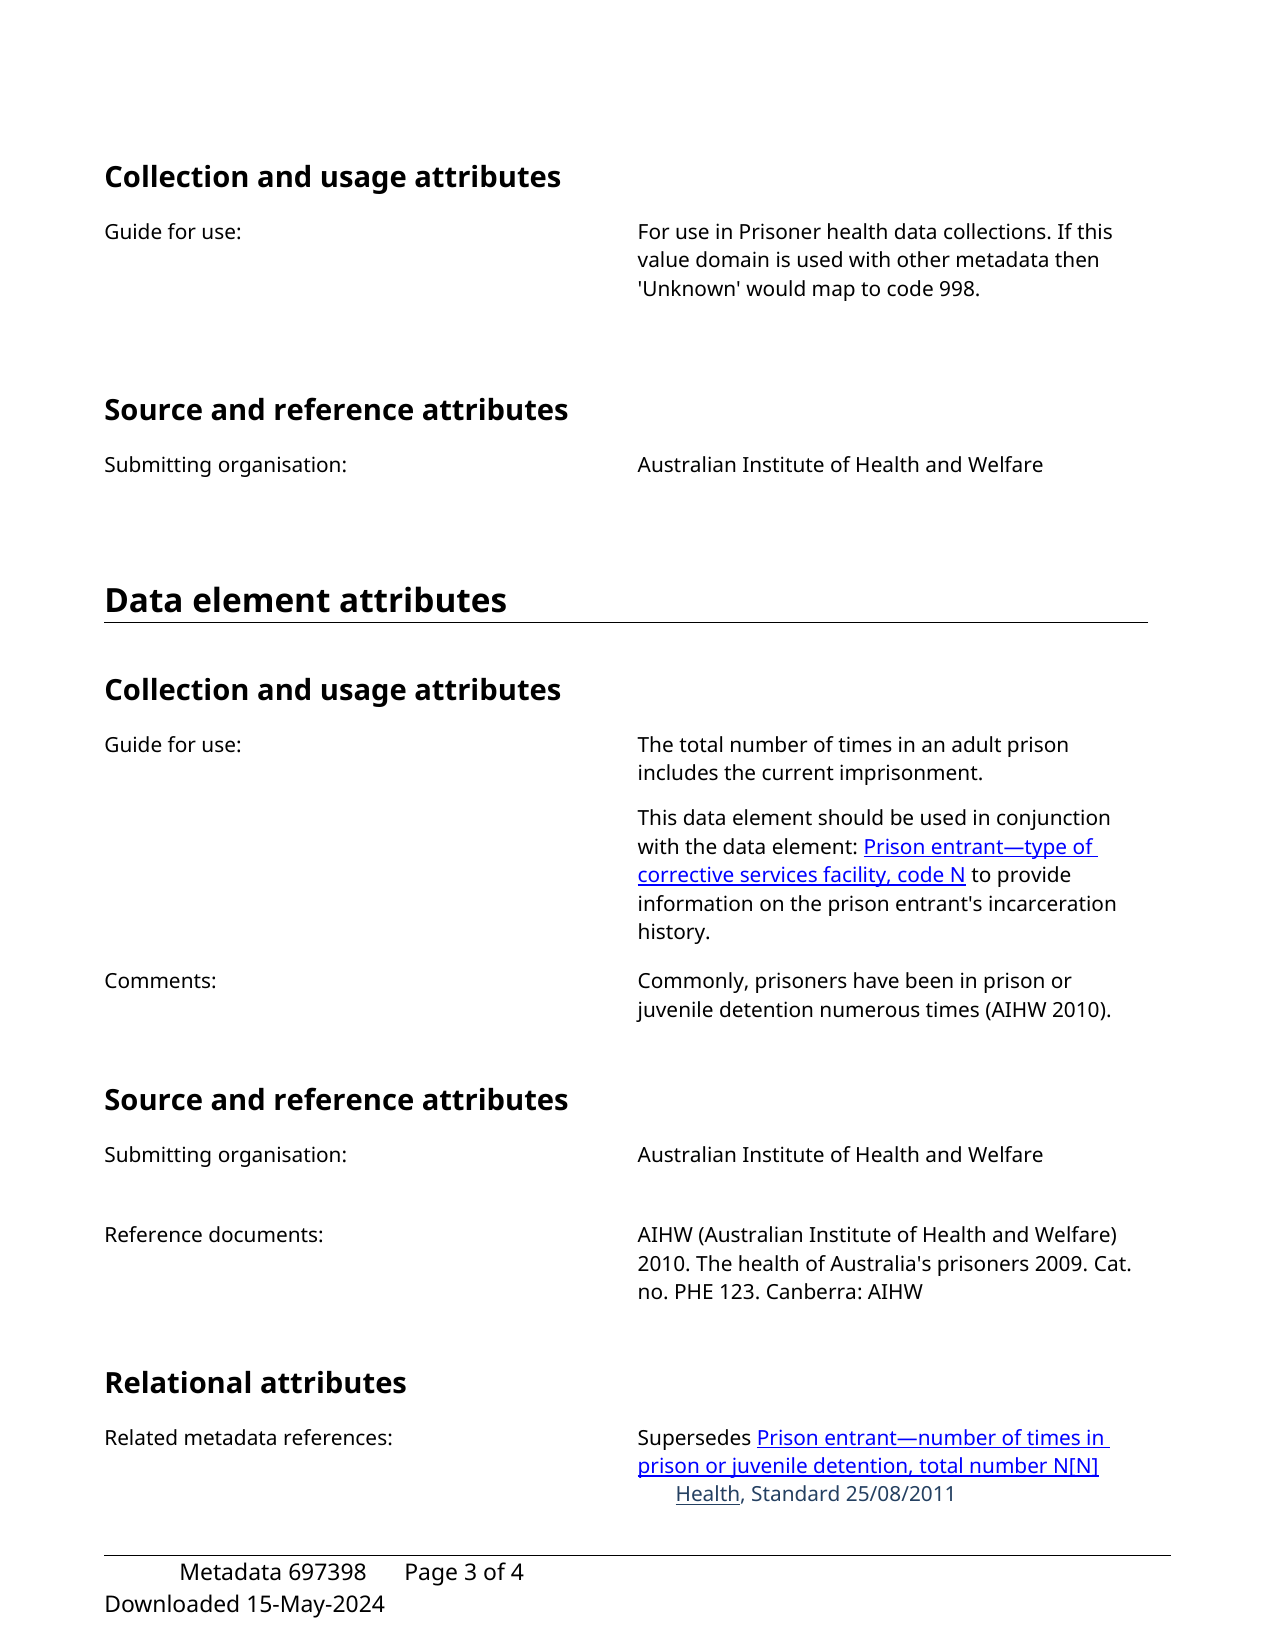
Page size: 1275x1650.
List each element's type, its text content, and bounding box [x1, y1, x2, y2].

table_cell For use in Prisoner health data collections. If this value domain is used with other metadata then 'Unknown' would map to code 998. [626, 206, 1159, 312]
table_cell AIHW (Australian Institute of Health and Welfare) 2010. The health of Australia's prisoners 2009. Cat. no. PHE 123. Canberra: AIHW [626, 1210, 1159, 1316]
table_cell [626, 1412, 1159, 1518]
table_header Source and reference attributes [93, 344, 1159, 440]
table_cell Submitting organisation: [93, 440, 626, 520]
table_header Collection and usage attributes [93, 110, 1159, 206]
table_header Data element attributes [93, 551, 1159, 623]
table_cell Australian Institute of Health and Welfare [626, 1130, 1159, 1210]
table_cell Comments: [93, 956, 626, 1034]
table_cell Guide for use: [93, 206, 626, 312]
table_cell Submitting organisation: [93, 1130, 626, 1210]
table_cell Collection and usage attributes [93, 624, 1159, 719]
table_cell Relational attributes [93, 1316, 1159, 1412]
table_cell Source and reference attributes [93, 1034, 1159, 1129]
table_cell Australian Institute of Health and Welfare [626, 440, 1159, 520]
table_cell Guide for use: [93, 719, 626, 956]
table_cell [93, 1412, 626, 1518]
table_cell Reference documents: [93, 1210, 626, 1316]
table_cell Commonly, prisoners have been in prison or juvenile detention numerous times (AIHW 2010). [626, 956, 1159, 1034]
table_cell The total number of times in an adult prison includes the current imprisonment. This data element should be used in conjunction with the data element: Prison entrant—type of corrective services facility, code N to provide information on the prison entrant's incarceration history. [626, 719, 1159, 956]
